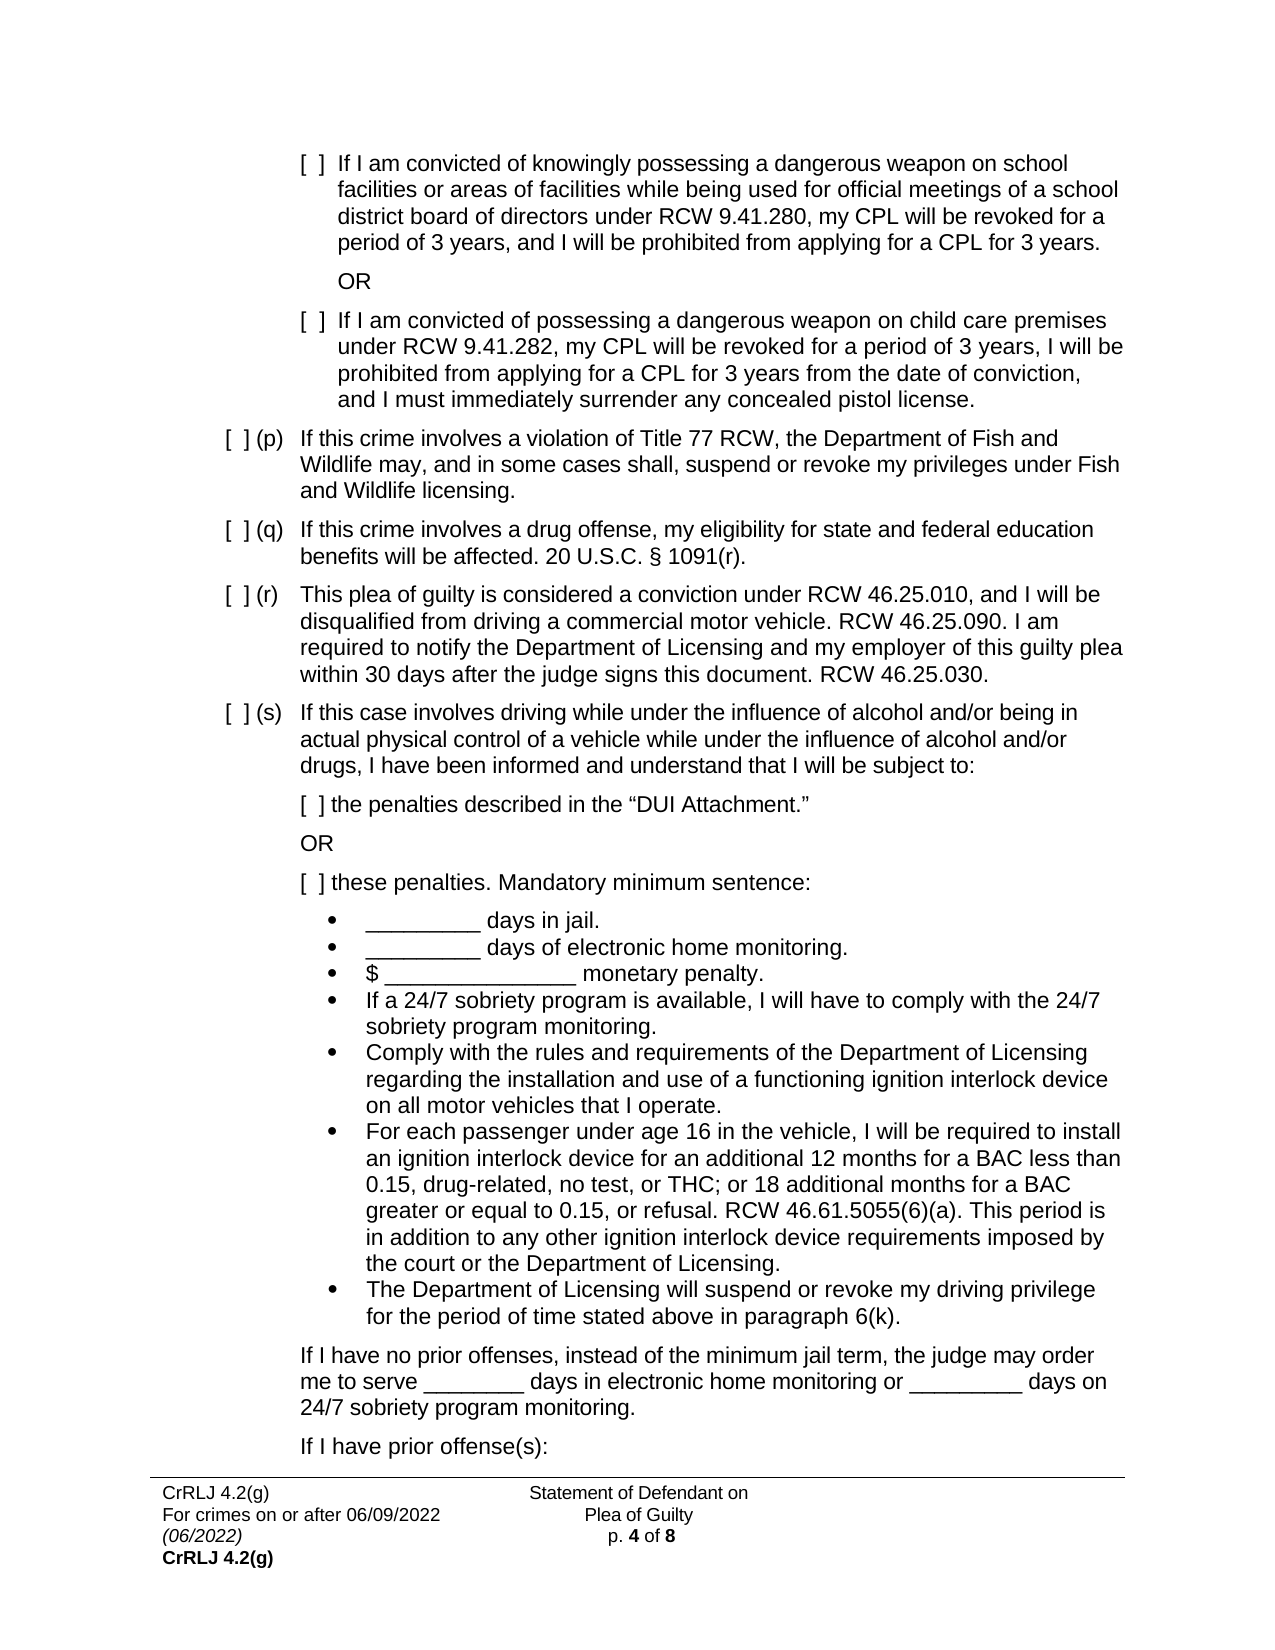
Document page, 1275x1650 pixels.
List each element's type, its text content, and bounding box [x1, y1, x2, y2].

text [ ] If I am convicted of knowingly possessing a dangerous weapon on school facilities or areas of facilities while being used for official meetings of a school district board of directors under RCW 9.41.280, my CPL will be revoked for a period of 3 years, and I will be prohibited from applying for a CPL for 3 years. [300, 150, 1125, 255]
text [ ] (q) If this crime involves a drug offense, my eligibility for state and federal education benefits will be affected. 20 U.S.C. § 1091(r). [225, 516, 1125, 569]
text If I have no prior offenses, instead of the minimum jail term, the judge may order me to serve ________ days in electronic home monitoring or _________ days on 24/7 sobriety program monitoring. [300, 1342, 1125, 1421]
list If I have prior offense(s): [300, 1433, 1125, 1459]
text OR [300, 830, 1125, 856]
text [ ] (s) If this case involves driving while under the influence of alcohol and/or being in actual physical control of a vehicle while under the influence of alcohol and/or drugs, I have been informed and understand that I will be subject to: [225, 699, 1125, 778]
list _________ days of electronic home monitoring. [328, 934, 1125, 960]
list If a 24/7 sobriety program is available, I will have to comply with the 24/7 sobriety program monitoring. [328, 987, 1125, 1039]
list _________ days in jail. [328, 907, 1125, 934]
list Comply with the rules and requirements of the Department of Licensing regarding the installation and use of a functioning ignition interlock device on all motor vehicles that I operate. [328, 1039, 1125, 1118]
list $ _______________ monetary penalty. [328, 960, 1125, 987]
text [ ] (r) This plea of guilty is considered a conviction under RCW 46.25.010, and I will be disqualified from driving a commercial motor vehicle. RCW 46.25.090. I am required to notify the Department of Licensing and my employer of this guilty plea within 30 days after the judge signs this document. RCW 46.25.030. [225, 581, 1125, 687]
text [ ] the penalties described in the “DUI Attachment.” [225, 791, 1125, 817]
text [ ] (p) If this crime involves a violation of Title 77 RCW, the Department of Fish and Wildlife may, and in some cases shall, suspend or revoke my privileges under Fish and Wildlife licensing. [225, 425, 1125, 504]
list For each passenger under age 16 in the vehicle, I will be required to install an ignition interlock device for an additional 12 months for a BAC less than 0.15, drug-related, no test, or THC; or 18 additional months for a BAC greater or equal to 0.15, or refusal. RCW 46.61.5055(6)(a). This period is in addition to any other ignition interlock device requirements imposed by the court or the Department of Licensing. [328, 1118, 1125, 1276]
text [ ] If I am convicted of possessing a dangerous weapon on child care premises under RCW 9.41.282, my CPL will be revoked for a period of 3 years, I will be prohibited from applying for a CPL for 3 years from the date of conviction, and I must immediately surrender any concealed pistol license. [300, 307, 1125, 412]
text OR [300, 268, 1125, 294]
text [ ] these penalties. Mandatory minimum sentence: [300, 869, 1125, 895]
list The Department of Licensing will suspend or revoke my driving privilege for the period of time stated above in paragraph 6(k). [328, 1276, 1125, 1329]
